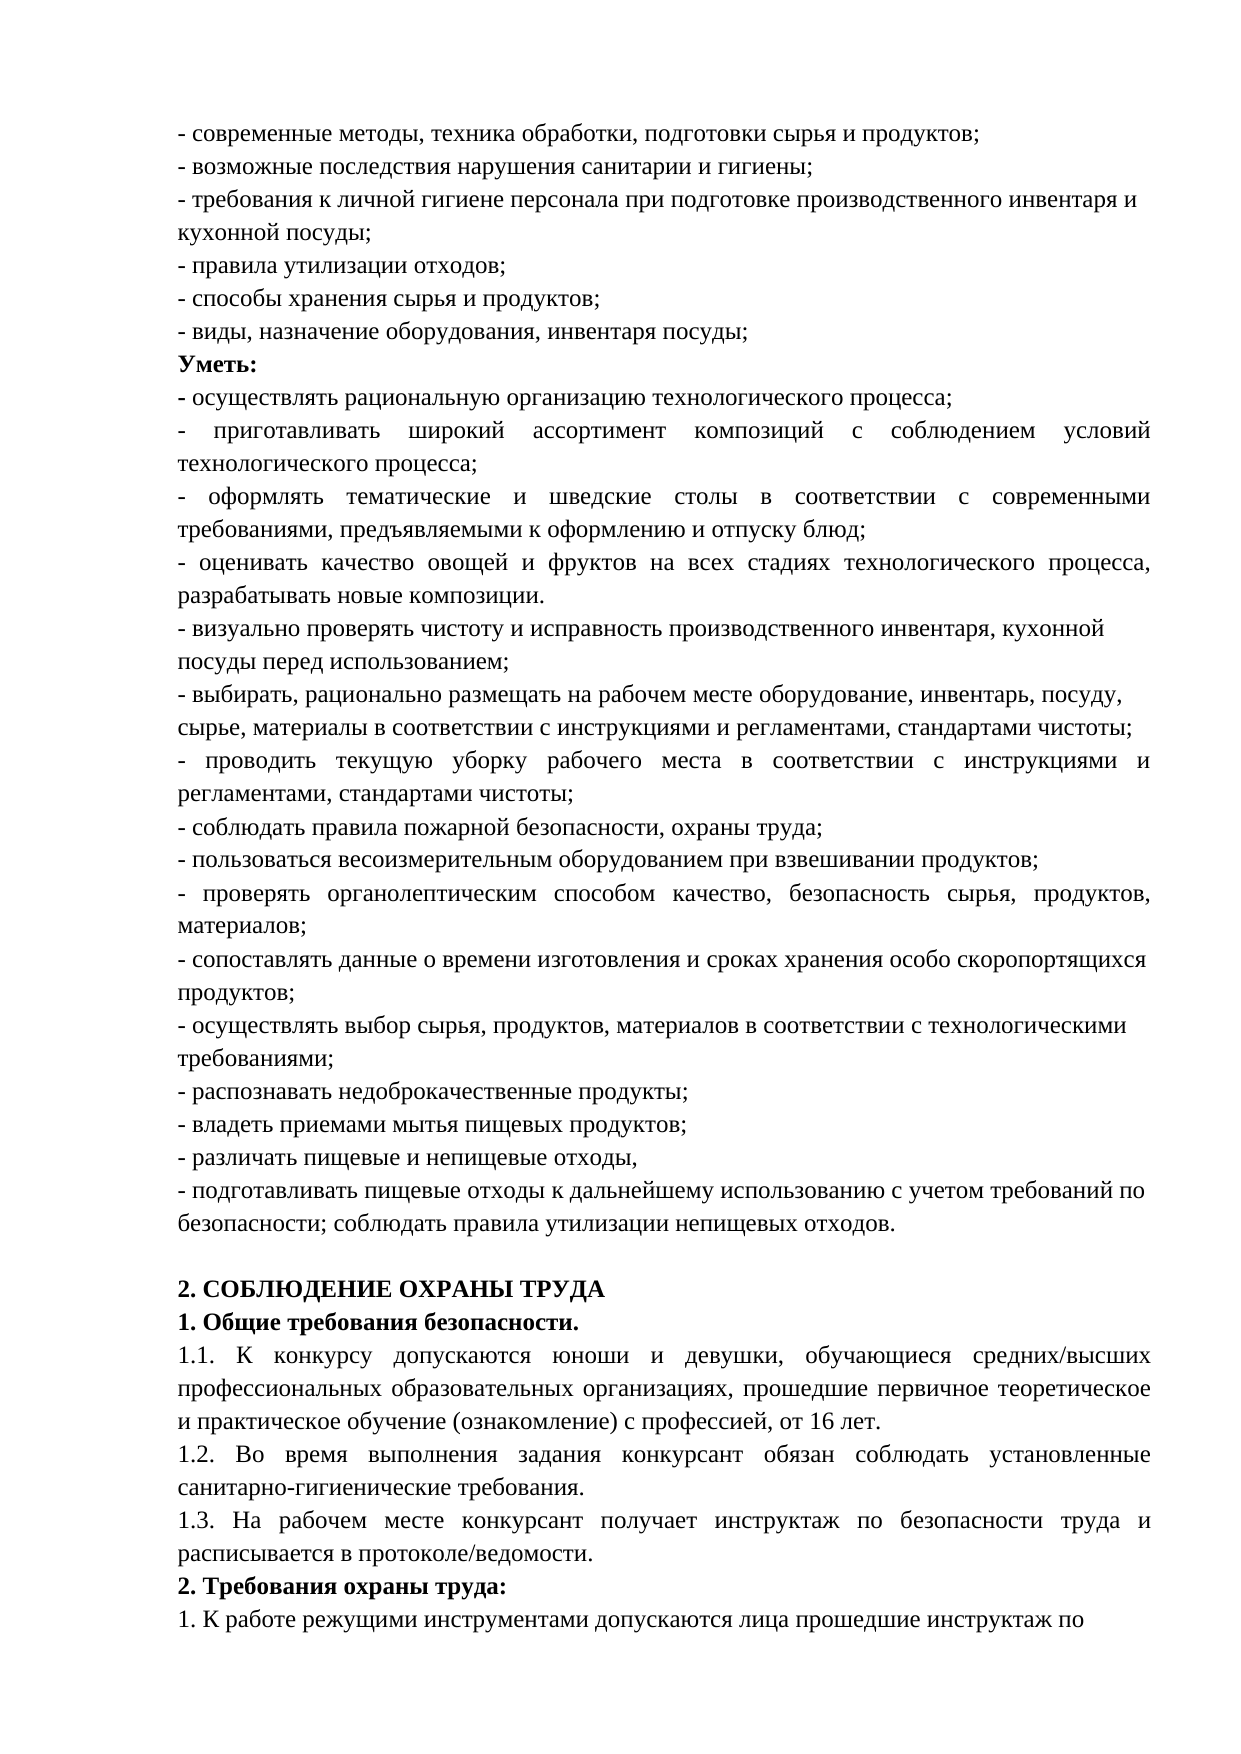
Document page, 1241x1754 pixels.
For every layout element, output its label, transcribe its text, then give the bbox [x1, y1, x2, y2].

text 1. Общие требования безопасности. [177, 1307, 1152, 1336]
text - пользоваться весоизмерительным оборудованием при взвешивании продуктов; [177, 844, 1152, 873]
text - визуально проверять чистоту и исправность производственного инвентаря, кухонной [177, 613, 1152, 642]
text 1. К работе режущими инструментами допускаются лица прошедшие инструктаж по [177, 1604, 1152, 1633]
text - распознавать недоброкачественные продукты; [177, 1076, 1152, 1104]
text Уметь: [177, 349, 1152, 378]
text - проводить текущую уборку рабочего места в соответствии с инструкциями и регламентами, стандартами чистоты; [177, 746, 1152, 807]
text - оформлять тематические и шведские столы в соответствии с современными требованиями, предъявляемыми к оформлению и отпуску блюд; [177, 481, 1152, 543]
text - различать пищевые и непищевые отходы, [177, 1142, 1152, 1171]
text - приготавливать широкий ассортимент композиций с соблюдением условий технологического процесса; [177, 415, 1152, 477]
text - современные методы, техника обработки, подготовки сырья и продуктов; [177, 118, 1152, 147]
text - правила утилизации отходов; [177, 250, 1152, 279]
text кухонной посуды; [177, 217, 1152, 246]
text - виды, назначение оборудования, инвентаря посуды; [177, 316, 1152, 345]
text - осуществлять рациональную организацию технологического процесса; [177, 382, 1152, 411]
text - требования к личной гигиене персонала при подготовке производственного инвентаря и [177, 184, 1152, 213]
text посуды перед использованием; [177, 646, 1152, 675]
text 2. СОБЛЮДЕНИЕ ОХРАНЫ ТРУДА [177, 1274, 1152, 1303]
text сырье, материалы в соответствии с инструкциями и регламентами, стандартами чистоты; [177, 712, 1152, 741]
text требованиями; [177, 1043, 1152, 1071]
text продуктов; [177, 977, 1152, 1005]
text - способы хранения сырья и продуктов; [177, 283, 1152, 312]
text - проверять органолептическим способом качество, безопасность сырья, продуктов, материалов; [177, 878, 1152, 939]
text безопасности; соблюдать правила утилизации непищевых отходов. [177, 1208, 1152, 1237]
text - владеть приемами мытья пищевых продуктов; [177, 1109, 1152, 1137]
text - подготавливать пищевые отходы к дальнейшему использованию с учетом требований по [177, 1175, 1152, 1203]
text 1.2. Во время выполнения задания конкурсант обязан соблюдать установленные санитарно-гигиенические требования. [177, 1439, 1152, 1501]
text 1.3. На рабочем месте конкурсант получает инструктаж по безопасности труда и расписывается в протоколе/ведомости. [177, 1505, 1152, 1567]
text 2. Требования охраны труда: [177, 1571, 1152, 1600]
text - возможные последствия нарушения санитарии и гигиены; [177, 151, 1152, 180]
text - выбирать, рационально размещать на рабочем месте оборудование, инвентарь, посуду, [177, 679, 1152, 708]
text 1.1. К конкурсу допускаются юноши и девушки, обучающиеся средних/высших профессиональных образовательных организациях, прошедшие первичное теоретическое и практическое обучение (ознакомление) с профессией, от 16 лет. [177, 1340, 1152, 1435]
text - осуществлять выбор сырья, продуктов, материалов в соответствии с технологическими [177, 1010, 1152, 1038]
text - сопоставлять данные о времени изготовления и сроках хранения особо скоропортящихся [177, 944, 1152, 972]
text - оценивать качество овощей и фруктов на всех стадиях технологического процесса, разрабатывать новые композиции. [177, 547, 1152, 609]
text - соблюдать правила пожарной безопасности, охраны труда; [177, 812, 1152, 840]
